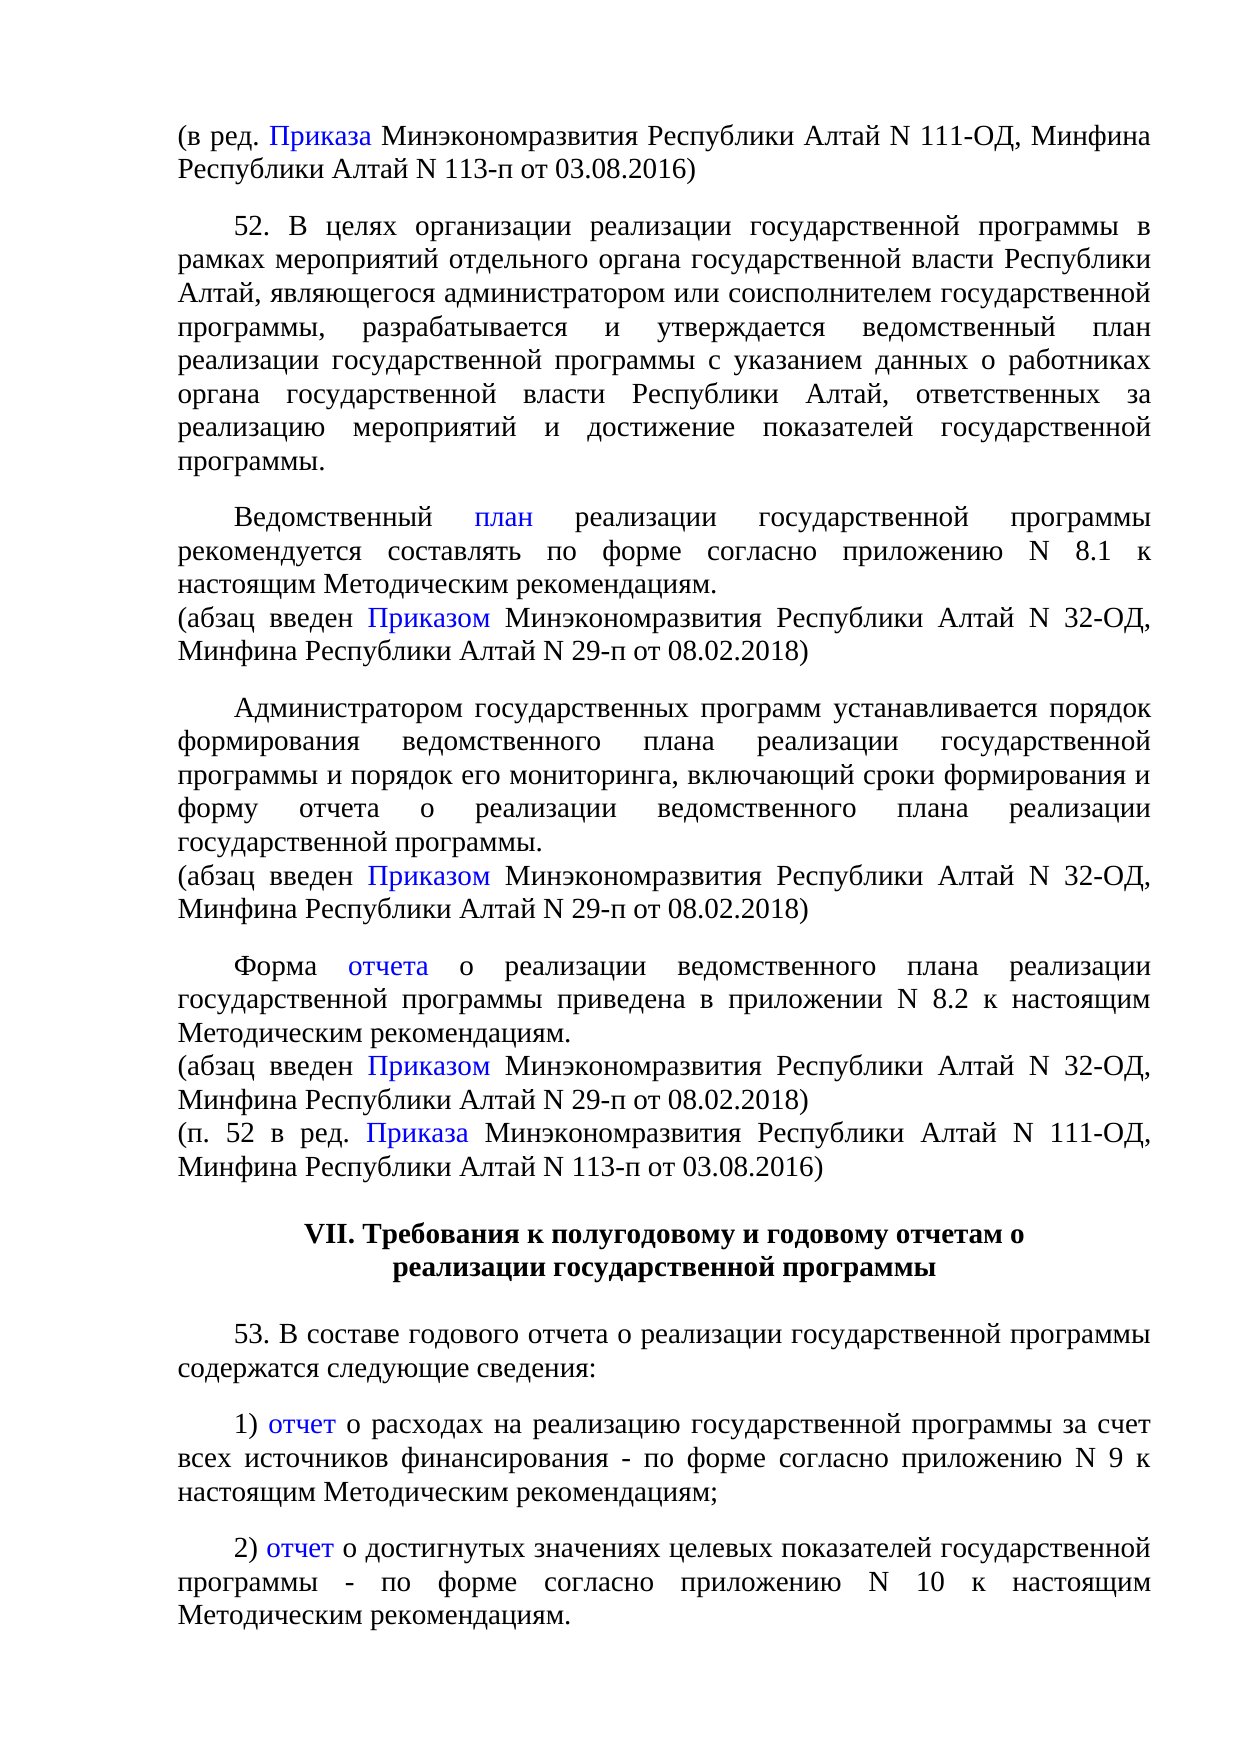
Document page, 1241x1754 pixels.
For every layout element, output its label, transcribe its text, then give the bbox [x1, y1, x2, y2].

text Администратором государственных программ устанавливается порядок формирования ведомственного плана реализации государственной программы и порядок его мониторинга, включающий сроки формирования и форму отчета о реализации ведомственного плана реализации государственной программы. [177, 690, 1152, 858]
text (абзац введен Приказом Минэкономразвития Республики Алтай N 32-ОД, Минфина Республики Алтай N 29-п от 08.02.2018) [177, 1048, 1152, 1115]
text (п. 52 в ред. Приказа Минэкономразвития Республики Алтай N 111-ОД, Минфина Республики Алтай N 113-п от 03.08.2016) [177, 1115, 1152, 1182]
text 1) отчет о расходах на реализацию государственной программы за счет всех источников финансирования - по форме согласно приложению N 9 к настоящим Методическим рекомендациям; [177, 1407, 1152, 1507]
text 52. В целях организации реализации государственной программы в рамках мероприятий отдельного органа государственной власти Республики Алтай, являющегося администратором или соисполнителем государственной программы, разрабатывается и утверждается ведомственный план реализации государственной программы с указанием данных о работниках органа государственной власти Республики Алтай, ответственных за реализацию мероприятий и достижение показателей государственной программы. [177, 208, 1152, 476]
text Ведомственный план реализации государственной программы рекомендуется составлять по форме согласно приложению N 8.1 к настоящим Методическим рекомендациям. [177, 499, 1152, 600]
title VII. Требования к полугодовому и годовому отчетам о [177, 1216, 1152, 1249]
text (абзац введен Приказом Минэкономразвития Республики Алтай N 32-ОД, Минфина Республики Алтай N 29-п от 08.02.2018) [177, 600, 1152, 667]
text 2) отчет о достигнутых значениях целевых показателей государственной программы - по форме согласно приложению N 10 к настоящим Методическим рекомендациям. [177, 1530, 1152, 1631]
text Форма отчета о реализации ведомственного плана реализации государственной программы приведена в приложении N 8.2 к настоящим Методическим рекомендациям. [177, 948, 1152, 1048]
text (абзац введен Приказом Минэкономразвития Республики Алтай N 32-ОД, Минфина Республики Алтай N 29-п от 08.02.2018) [177, 858, 1152, 925]
title реализации государственной программы [177, 1249, 1152, 1283]
text (в ред. Приказа Минэкономразвития Республики Алтай N 111-ОД, Минфина Республики Алтай N 113-п от 03.08.2016) [177, 118, 1152, 185]
text 53. В составе годового отчета о реализации государственной программы содержатся следующие сведения: [177, 1317, 1152, 1384]
